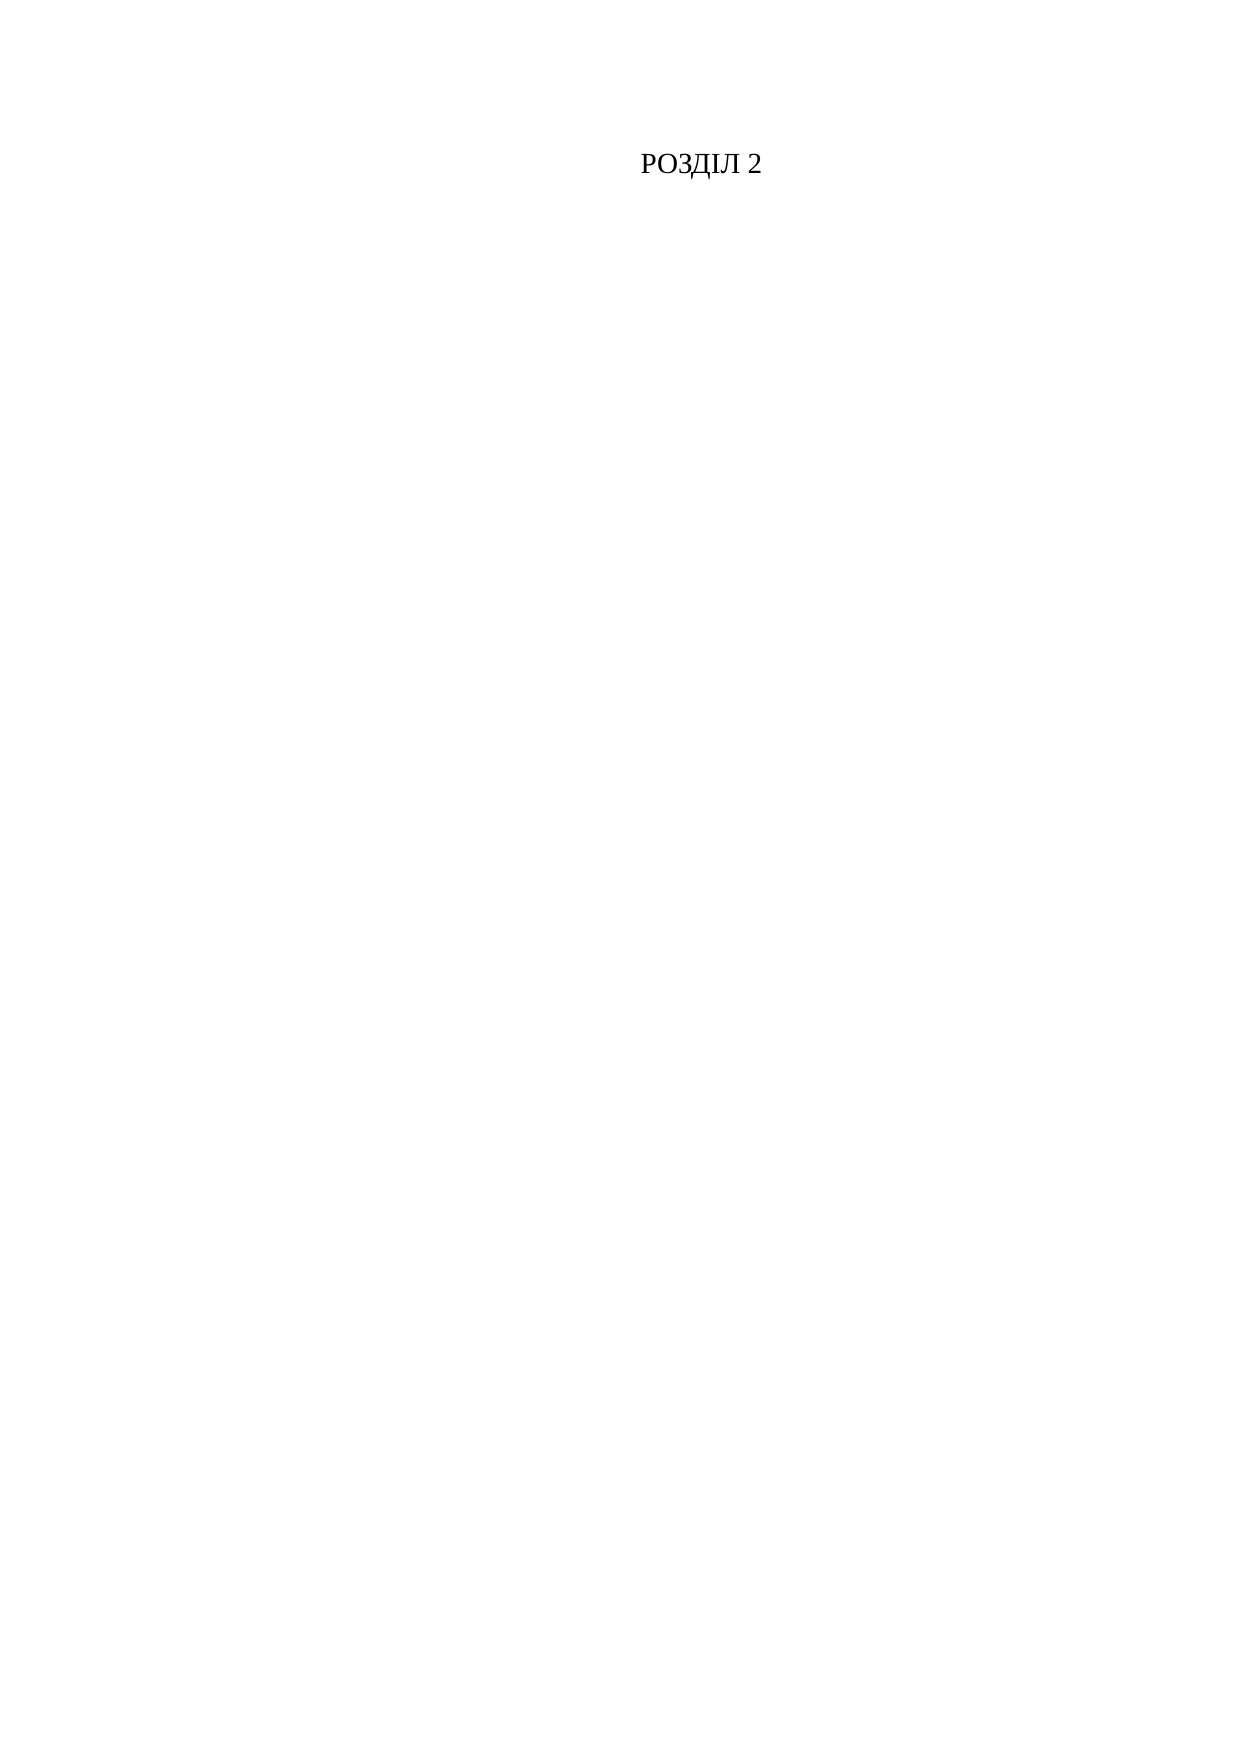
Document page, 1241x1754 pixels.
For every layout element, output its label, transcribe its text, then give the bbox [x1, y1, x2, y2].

subtitle РОЗДІЛ 2 [148, 147, 1181, 180]
